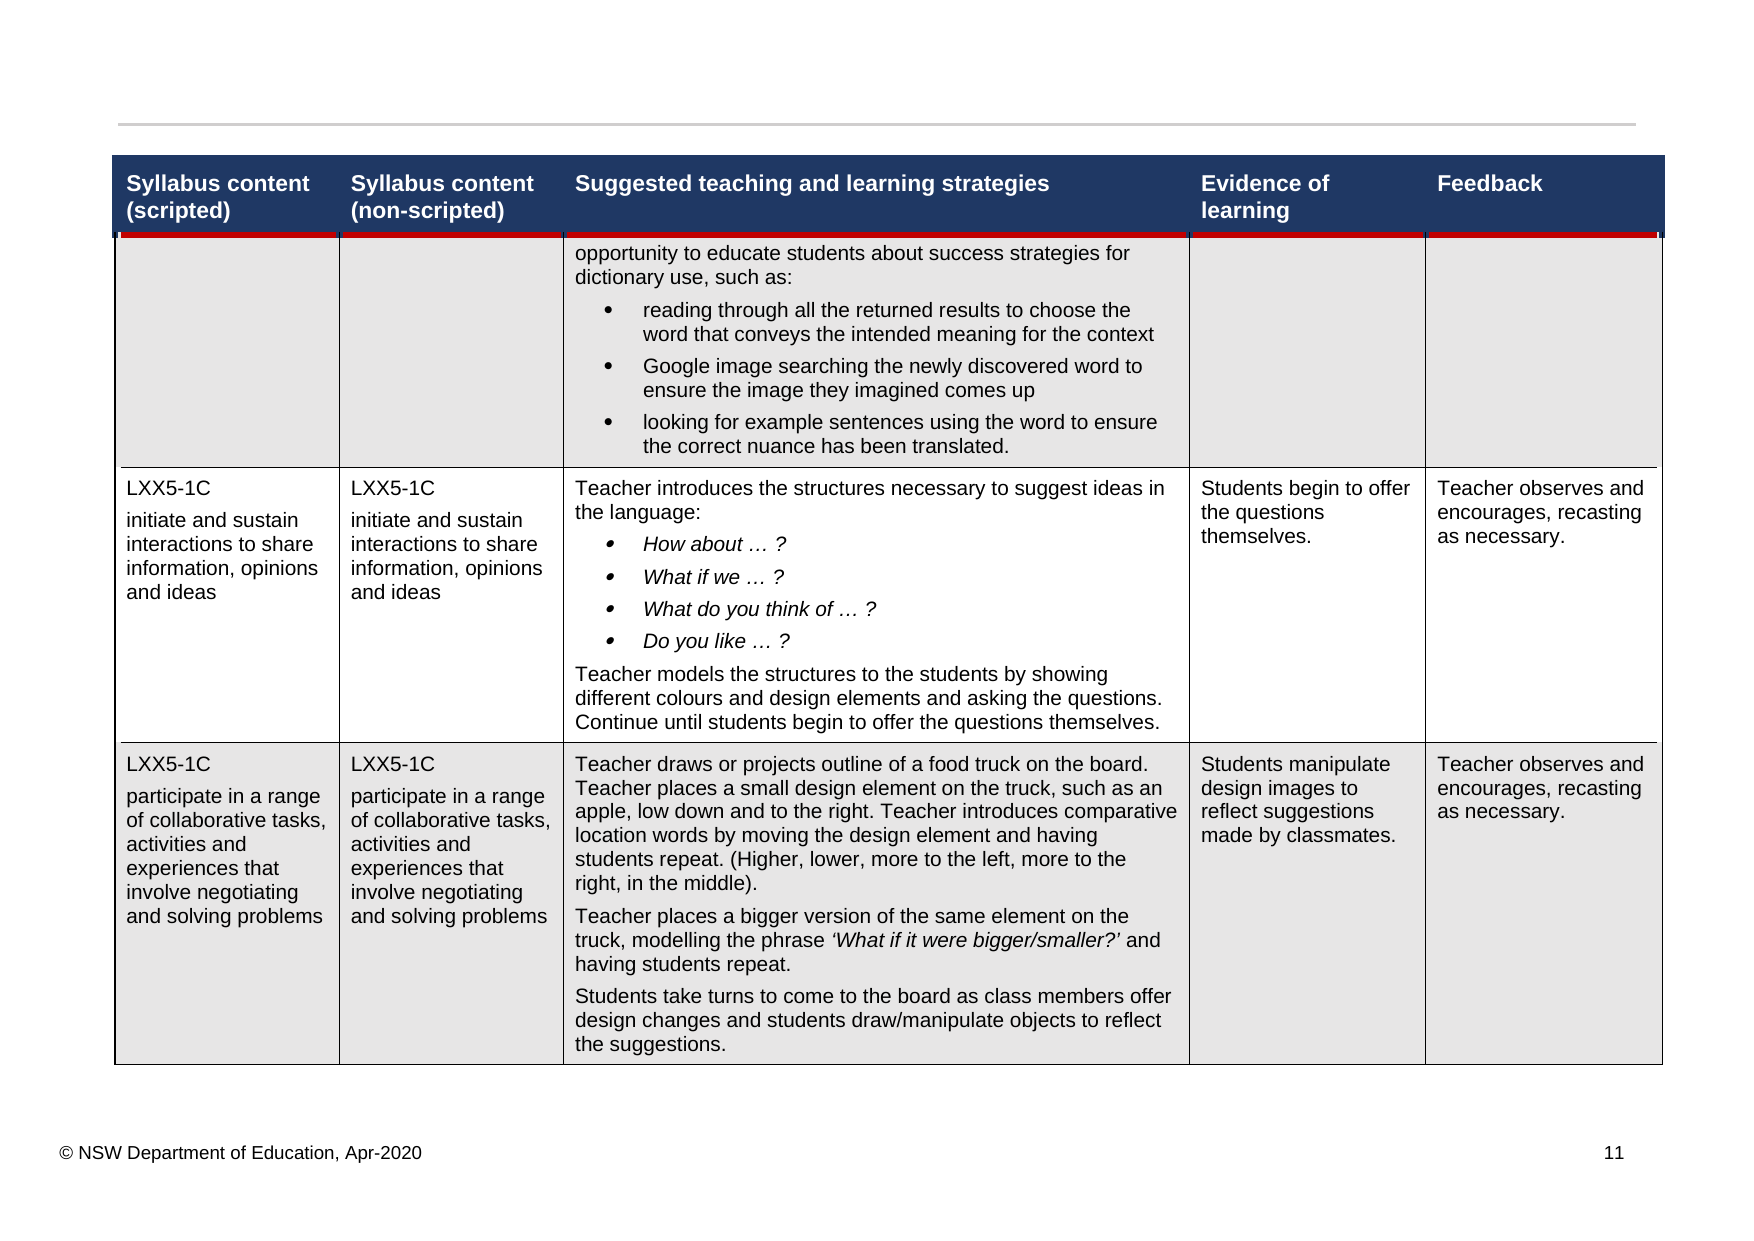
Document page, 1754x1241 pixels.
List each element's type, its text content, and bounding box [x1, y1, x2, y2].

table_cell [1190, 238, 1425, 467]
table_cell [564, 238, 1189, 467]
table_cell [340, 238, 563, 467]
table_cell Students begin to offer the questions themselves. [1190, 468, 1425, 742]
table_cell LXX5-1C initiate and sustain interactions to share information, opinions and ideas [340, 468, 563, 742]
table_cell Teacher draws or projects outline of a food truck on the board. Teacher places a small design element on the truck, such as an apple, low down and to the right. Teacher introduces comparative location words by moving the design element and having students repeat. (Higher, lower, more to the left, more to the right, in the middle). Teacher places a bigger version of the same element on the truck, modelling the phrase ‘What if it were bigger/smaller?’ and having students repeat. Students take turns to come to the board as class members offer design changes and students draw/manipulate objects to reflect the suggestions. Deconstruct/reconstruct – students take images and phrases from the first part of the activity to reconstruct design changes with manipulated structures. [564, 743, 1189, 1064]
table_cell Teacher introduces the structures necessary to suggest ideas in the language: How about … ? What if we … ? What do you think of … ? Do you like … ? Teacher models the structures to the students by showing different colours and design elements and asking the questions. Continue until students begin to offer the questions themselves. [564, 468, 1189, 742]
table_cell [116, 742, 339, 1064]
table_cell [116, 232, 339, 467]
table_cell LXX5-1C initiate and sustain interactions to share information, opinions and ideas [116, 467, 339, 742]
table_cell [1190, 743, 1425, 1064]
table_header Feedback [1429, 161, 1659, 232]
table_header Syllabus content (non-scripted) [343, 161, 561, 232]
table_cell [1426, 742, 1662, 1064]
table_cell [1426, 232, 1662, 467]
table_header Suggested teaching and learning strategies [567, 161, 1186, 232]
table_header Evidence of learning [1193, 161, 1423, 232]
table_header Syllabus content (scripted) [118, 161, 336, 232]
table_cell Teacher observes and encourages, recasting as necessary. [1426, 467, 1662, 742]
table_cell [340, 743, 563, 1064]
